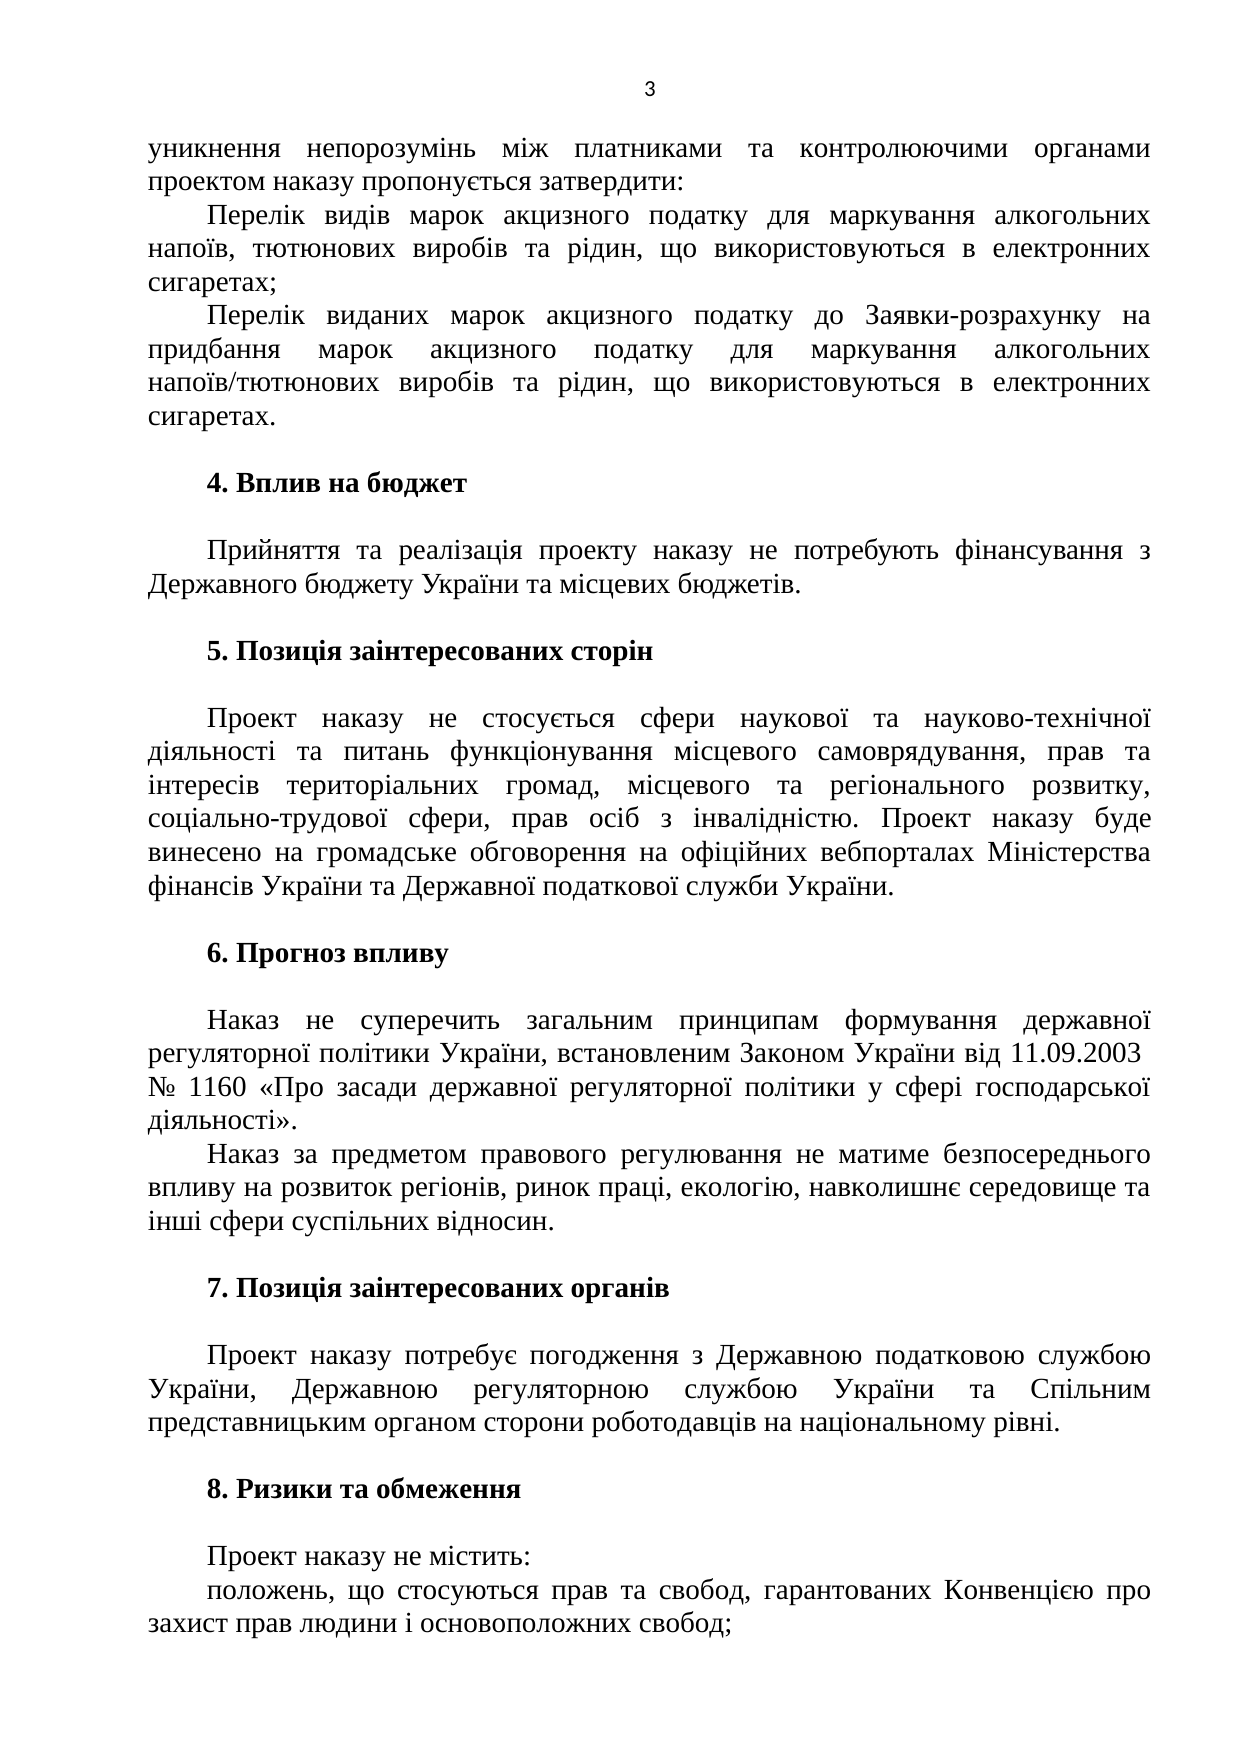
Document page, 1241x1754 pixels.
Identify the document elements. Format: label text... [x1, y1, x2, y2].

text положень, що стосуються прав та свобод, гарантованих Конвенцією про захист прав людини і основоположних свобод; [148, 1572, 1152, 1639]
list 4. Вплив на бюджет [207, 465, 1152, 499]
text Прийняття та реалізація проекту наказу не потребують фінансування з Державного бюджету України та місцевих бюджетів. [148, 532, 1152, 599]
text 6. Прогноз впливу [148, 935, 1152, 968]
text Проект наказу потребує погодження з Державною податковою службою України, Державною регуляторною службою України та Спільним представницьким органом сторони роботодавців на національному рівні. [148, 1337, 1152, 1438]
text 8. Ризики та обмеження [148, 1471, 1152, 1505]
text Перелік виданих марок акцизного податку до Заявки-розрахунку на придбання марок акцизного податку для маркування алкогольних напоїв/тютюнових виробів та рідин, що використовуються в електронних сигаретах. [148, 297, 1152, 432]
text 5. Позиція заінтересованих сторін [148, 633, 1152, 666]
text Проект наказу не містить: [148, 1538, 1152, 1572]
text 7. Позиція заінтересованих органів [148, 1270, 1152, 1304]
text Перелік видів марок акцизного податку для маркування алкогольних напоїв, тютюнових виробів та рідин, що використовуються в електронних сигаретах; [148, 197, 1152, 297]
text Наказ не суперечить загальним принципам формування державної регуляторної політики України, встановленим Законом України від 11.09.2003 № 1160 «Про засади державної регуляторної політики у сфері господарської діяльності». [148, 1002, 1152, 1136]
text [148, 130, 1152, 197]
text Проект наказу не стосується сфери наукової та науково-технічної діяльності та питань функціонування місцевого самоврядування, прав та інтересів територіальних громад, місцевого та регіонального розвитку, соціально-трудової сфери, прав осіб з інвалідністю. Проект наказу буде винесено на громадське обговорення на офіційних вебпорталах Міністерства фінансів України та Державної податкової служби України. [148, 700, 1152, 901]
text Наказ за предметом правового регулювання не матиме безпосереднього впливу на розвиток регіонів, ринок праці, екологію, навколишнє середовище та інші сфери суспільних відносин. [148, 1136, 1152, 1237]
